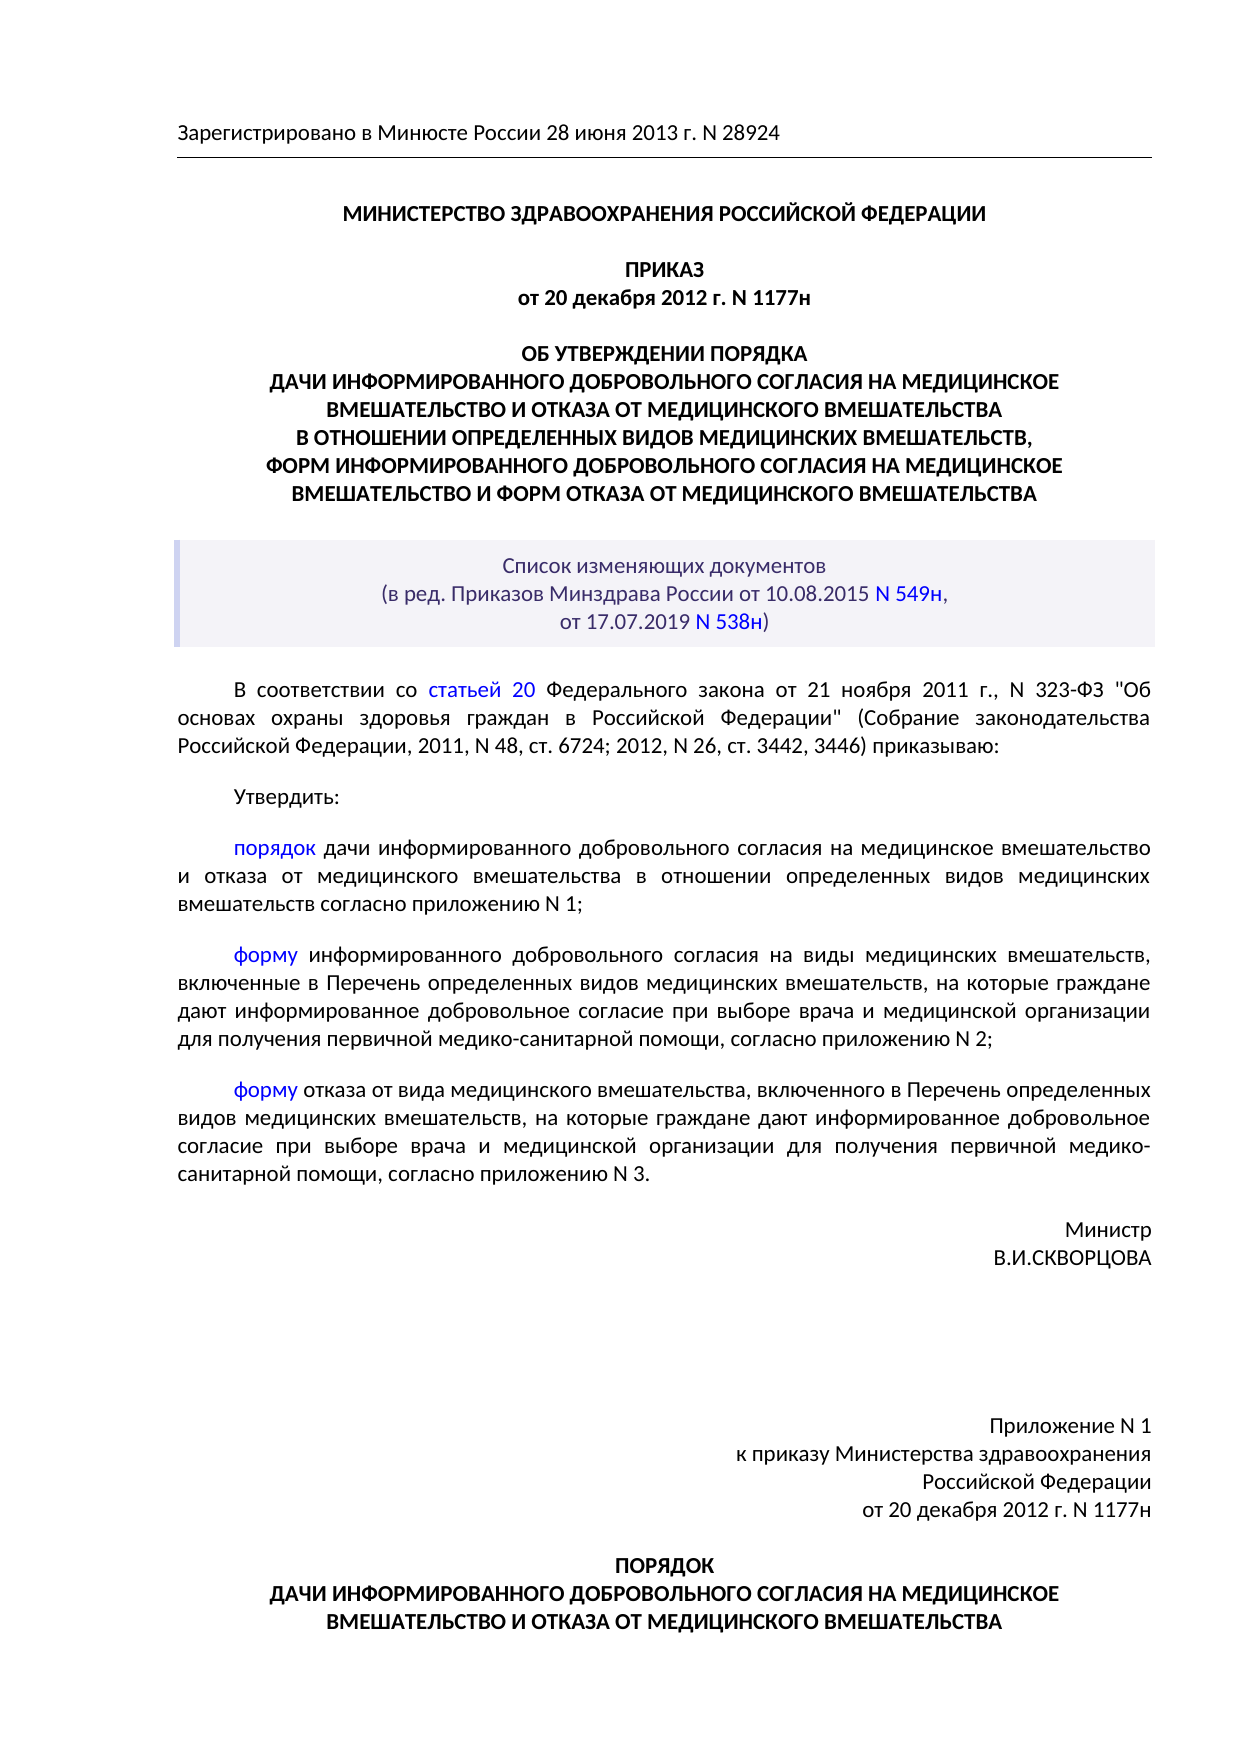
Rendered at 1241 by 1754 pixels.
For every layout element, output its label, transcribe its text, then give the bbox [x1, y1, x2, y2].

title ОБ УТВЕРЖДЕНИИ ПОРЯДКА [177, 339, 1152, 367]
text форму информированного добровольного согласия на виды медицинских вмешательств, включенные в Перечень определенных видов медицинских вмешательств, на которые граждане дают информированное добровольное согласие при выборе врача и медицинской организации для получения первичной медико-санитарной помощи, согласно приложению N 2; [177, 940, 1152, 1052]
title ВМЕШАТЕЛЬСТВО И ФОРМ ОТКАЗА ОТ МЕДИЦИНСКОГО ВМЕШАТЕЛЬСТВА [177, 479, 1152, 507]
title от 20 декабря 2012 г. N 1177н [177, 283, 1152, 311]
title В ОТНОШЕНИИ ОПРЕДЕЛЕННЫХ ВИДОВ МЕДИЦИНСКИХ ВМЕШАТЕЛЬСТВ, [177, 423, 1152, 451]
text Российской Федерации [177, 1467, 1152, 1495]
text порядок дачи информированного добровольного согласия на медицинское вмешательство и отказа от медицинского вмешательства в отношении определенных видов медицинских вмешательств согласно приложению N 1; [177, 833, 1152, 917]
text Приложение N 1 [177, 1411, 1152, 1439]
text от 20 декабря 2012 г. N 1177н [177, 1495, 1152, 1523]
text Министр [177, 1215, 1152, 1243]
title ВМЕШАТЕЛЬСТВО И ОТКАЗА ОТ МЕДИЦИНСКОГО ВМЕШАТЕЛЬСТВА [177, 1607, 1152, 1636]
title ДАЧИ ИНФОРМИРОВАННОГО ДОБРОВОЛЬНОГО СОГЛАСИЯ НА МЕДИЦИНСКОЕ [177, 1579, 1152, 1607]
text форму отказа от вида медицинского вмешательства, включенного в Перечень определенных видов медицинских вмешательств, на которые граждане дают информированное добровольное согласие при выборе врача и медицинской организации для получения первичной медико-санитарной помощи, согласно приложению N 3. [177, 1075, 1152, 1187]
text Зарегистрировано в Минюсте России 28 июня 2013 г. N 28924 [177, 118, 1152, 146]
text Утвердить: [177, 782, 1152, 810]
title ДАЧИ ИНФОРМИРОВАННОГО ДОБРОВОЛЬНОГО СОГЛАСИЯ НА МЕДИЦИНСКОЕ [177, 367, 1152, 395]
title ПРИКАЗ [177, 255, 1152, 283]
table_header Список изменяющих документов (в ред. Приказов Минздрава России от 10.08.2015 N 549н, от 17.07.2019 N 538н) [180, 540, 1149, 647]
text В.И.СКВОРЦОВА [177, 1243, 1152, 1271]
title ВМЕШАТЕЛЬСТВО И ОТКАЗА ОТ МЕДИЦИНСКОГО ВМЕШАТЕЛЬСТВА [177, 395, 1152, 423]
title МИНИСТЕРСТВО ЗДРАВООХРАНЕНИЯ РОССИЙСКОЙ ФЕДЕРАЦИИ [177, 199, 1152, 227]
title ФОРМ ИНФОРМИРОВАННОГО ДОБРОВОЛЬНОГО СОГЛАСИЯ НА МЕДИЦИНСКОЕ [177, 451, 1152, 479]
title ПОРЯДОК [177, 1551, 1152, 1579]
text к приказу Министерства здравоохранения [177, 1439, 1152, 1467]
text В соответствии со статьей 20 Федерального закона от 21 ноября 2011 г., N 323-ФЗ "Об основах охраны здоровья граждан в Российской Федерации" (Собрание законодательства Российской Федерации, 2011, N 48, ст. 6724; 2012, N 26, ст. 3442, 3446) приказываю: [177, 675, 1152, 759]
